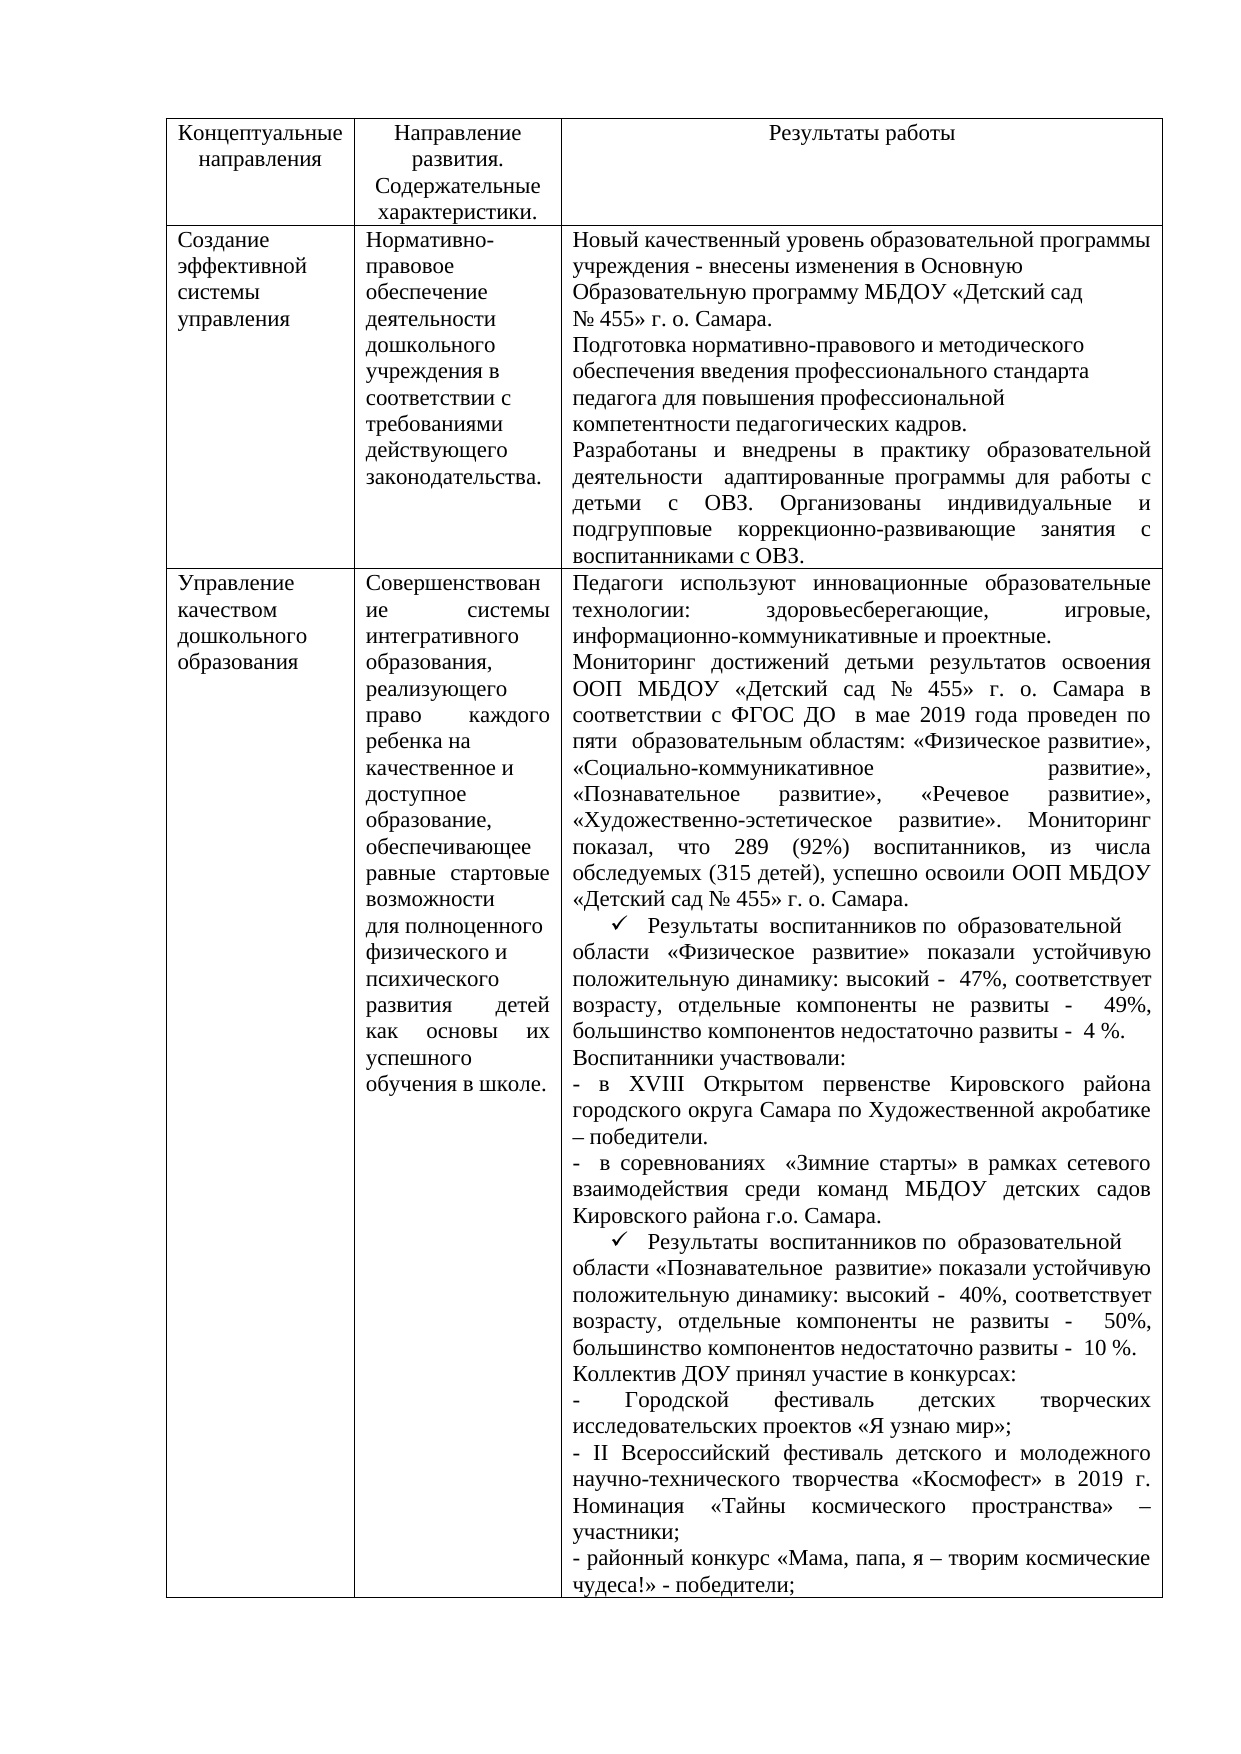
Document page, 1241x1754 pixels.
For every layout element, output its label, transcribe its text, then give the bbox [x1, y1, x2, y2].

table_cell Новый качественный уровень образовательной программы учреждения - внесены изменения в Основную Образовательную программу МБДОУ «Детский сад № 455» г. о. Самара. Подготовка нормативно-правового и методического обеспечения введения профессионального стандарта педагога для повышения профессиональной компетентности педагогических кадров. Разработаны и внедрены в практику образовательной деятельности адаптированные программы для работы с детьми с ОВЗ. Организованы индивидуальные и подгрупповые коррекционно-развивающие занятия с воспитанниками с ОВЗ. [562, 226, 1162, 568]
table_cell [167, 569, 354, 1597]
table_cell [562, 569, 1162, 1597]
table_header Направление развития. Содержательные характеристики. [355, 119, 561, 224]
table_header Результаты работы [562, 119, 1162, 224]
table_cell Создание эффективной системы управления [167, 226, 354, 568]
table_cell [355, 569, 561, 1597]
table_header Концептуальные направления [167, 119, 354, 224]
table_cell Нормативно- правовое обеспечение деятельности дошкольного учреждения в соответствии с требованиями действующего законодательства. [355, 226, 561, 568]
